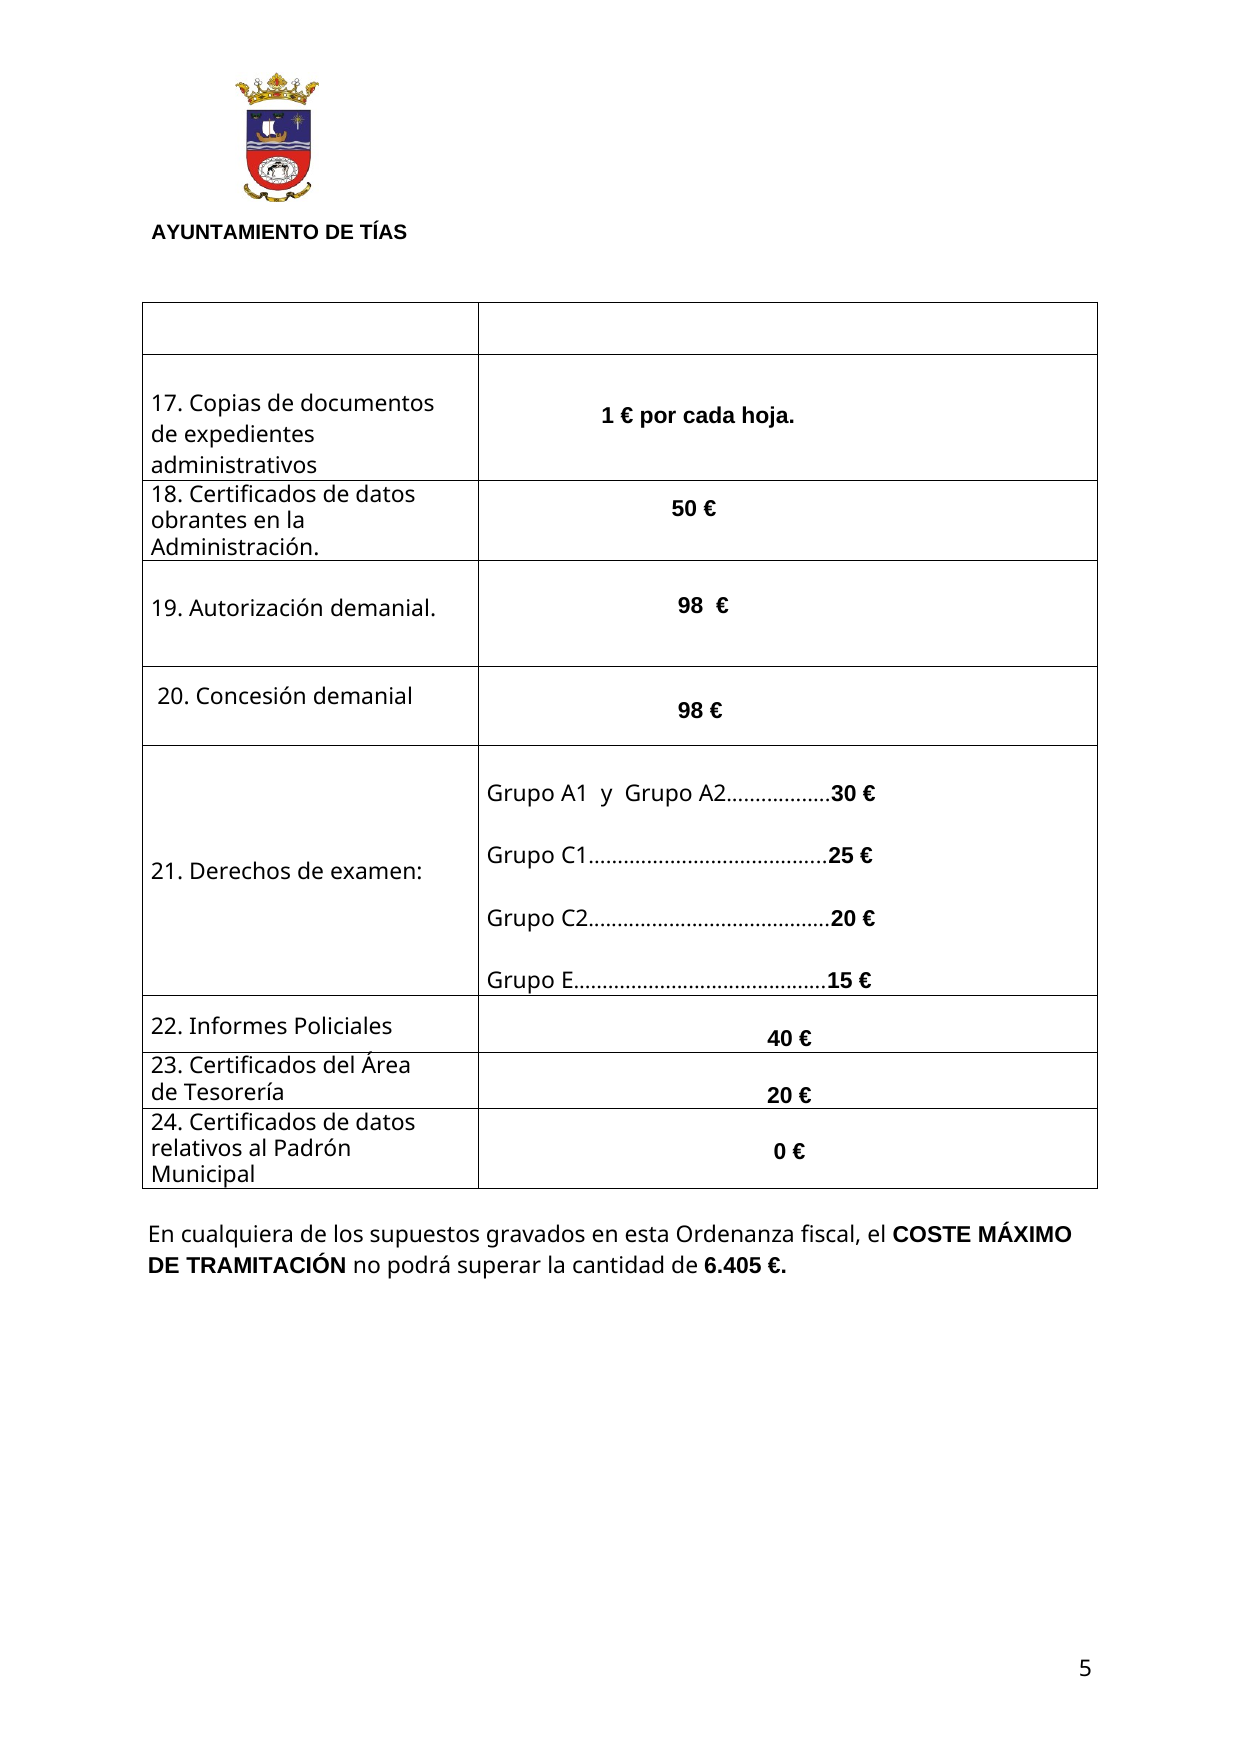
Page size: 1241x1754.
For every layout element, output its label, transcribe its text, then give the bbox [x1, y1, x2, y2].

table_cell Grupo A1 y Grupo A2 30 € Grupo C1 25 € Grupo C2 20 € Grupo E 15 € [479, 746, 1097, 995]
table_header [143, 303, 478, 354]
table_cell 23. Certificados del Área de Tesorería [143, 1053, 478, 1108]
table_cell 40 € [479, 996, 1097, 1052]
table_cell 98 € [479, 561, 1097, 666]
table_cell 0 € [479, 1109, 1097, 1188]
picture [235, 72, 319, 202]
table_cell 18. Certificados de datos obrantes en la Administración. [143, 481, 478, 560]
table_cell 20. Concesión demanial [143, 667, 478, 744]
table_cell 1 € por cada hoja. [479, 355, 1097, 480]
table_cell 22. Informes Policiales [143, 996, 478, 1052]
table_cell 19. Autorización demanial. [143, 561, 478, 666]
text En cualquiera de los supuestos gravados en esta Ordenanza fiscal, el COSTE MÁXIMO DE TRAMITACIÓN no podrá superar la cantidad de 6.405 €. [148, 1218, 1083, 1280]
table_cell 98 € [479, 667, 1097, 744]
table_cell 24. Certificados de datos relativos al Padrón Municipal [143, 1109, 478, 1188]
table_cell 21. Derechos de examen: [143, 746, 478, 995]
table_cell 50 € [479, 481, 1097, 560]
table_header [479, 303, 1097, 354]
table_cell 17. Copias de documentos de expedientes administrativos [143, 355, 478, 480]
table_cell 20 € [479, 1053, 1097, 1108]
